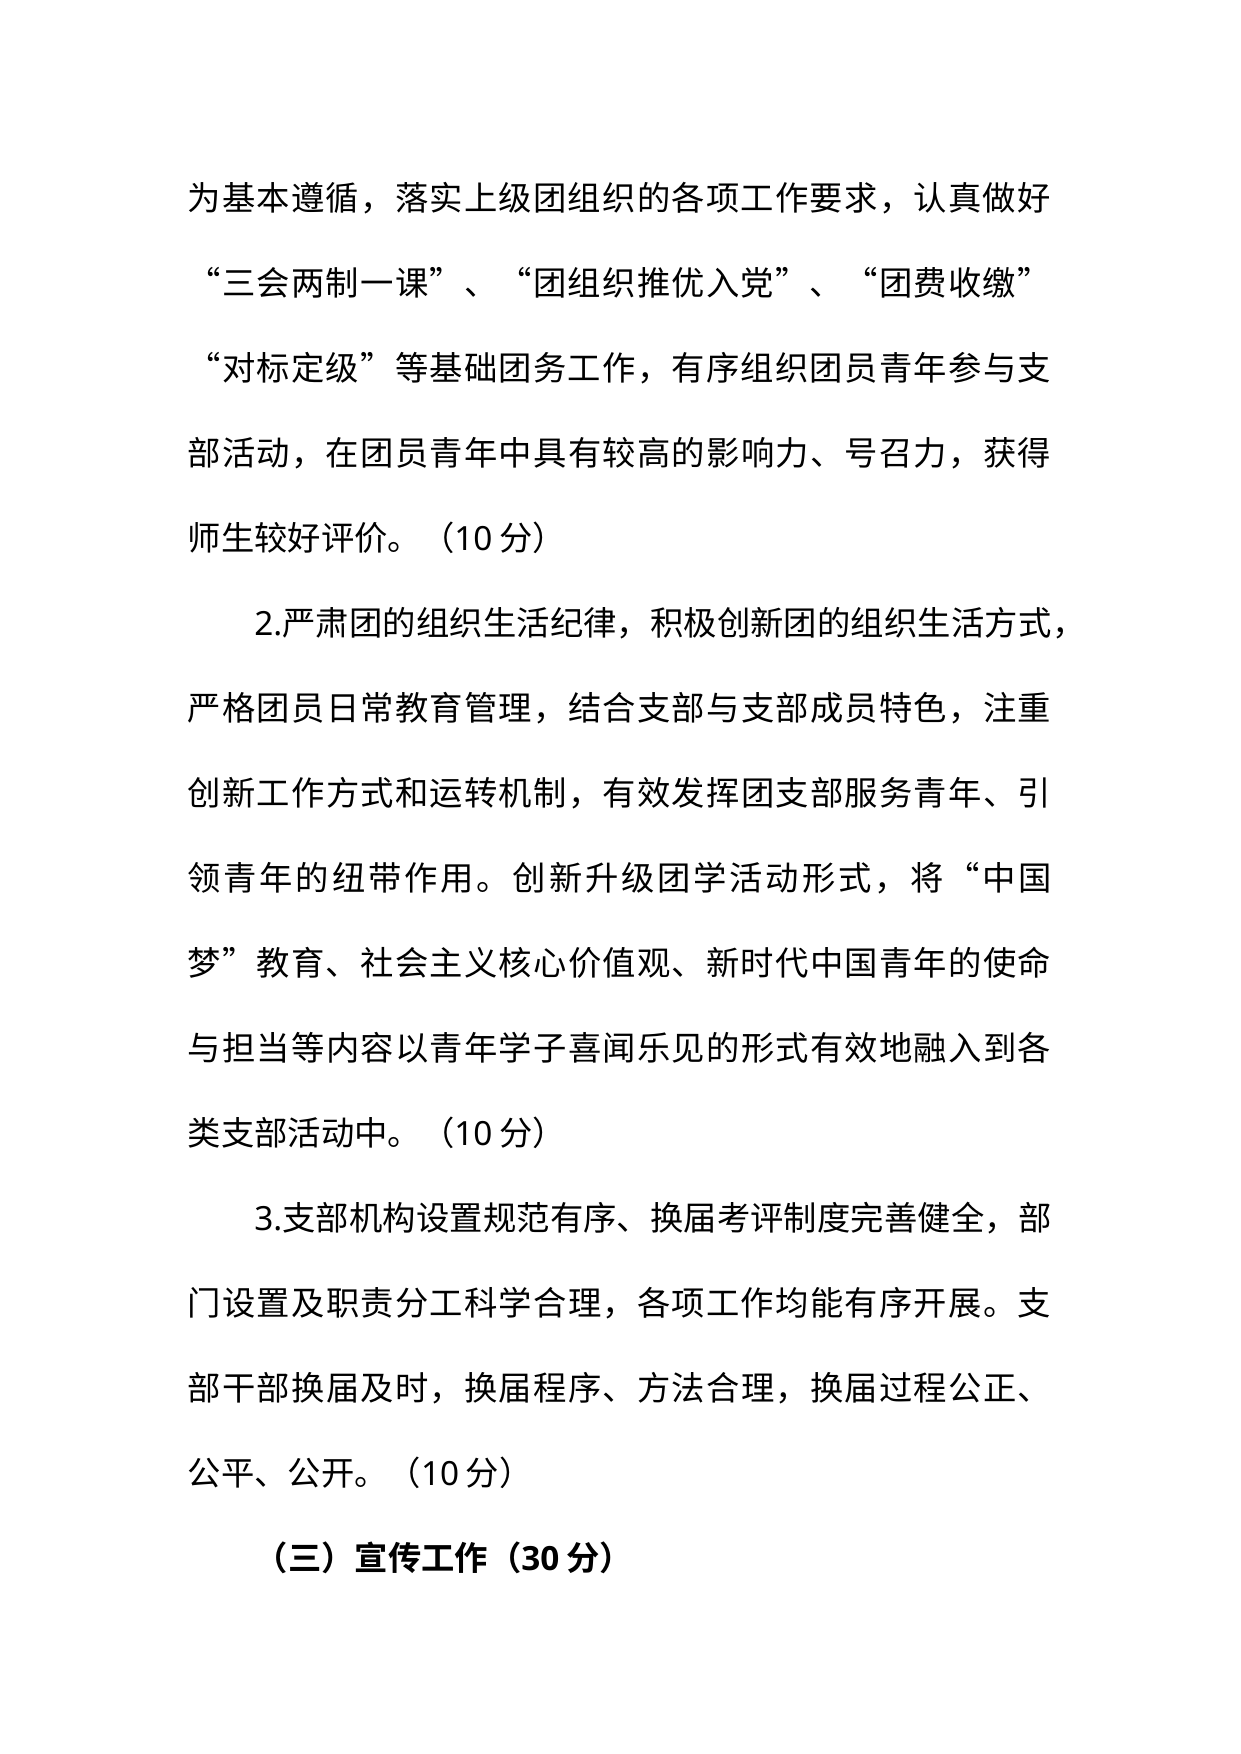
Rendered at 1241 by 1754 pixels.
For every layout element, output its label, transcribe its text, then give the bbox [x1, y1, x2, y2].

text 2.严肃团的组织生活纪律，积极创新团的组织生活方式，严格团员日常教育管理，结合支部与支部成员特色，注重创新工作方式和运转机制，有效发挥团支部服务青年、引领青年的纽带作用。创新升级团学活动形式，将“中国梦”教育、社会主义核心价值观、新时代中国青年的使命与担当等内容以青年学子喜闻乐见的形式有效地融入到各类支部活动中。（10分） [187, 579, 1053, 1174]
text 3.支部机构设置规范有序、换届考评制度完善健全，部门设置及职责分工科学合理，各项工作均能有序开展。支部干部换届及时，换届程序、方法合理，换届过程公正、公平、公开。（10分） [187, 1174, 1053, 1514]
text （三）宣传工作（30分） [187, 1514, 1053, 1599]
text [187, 154, 1053, 579]
